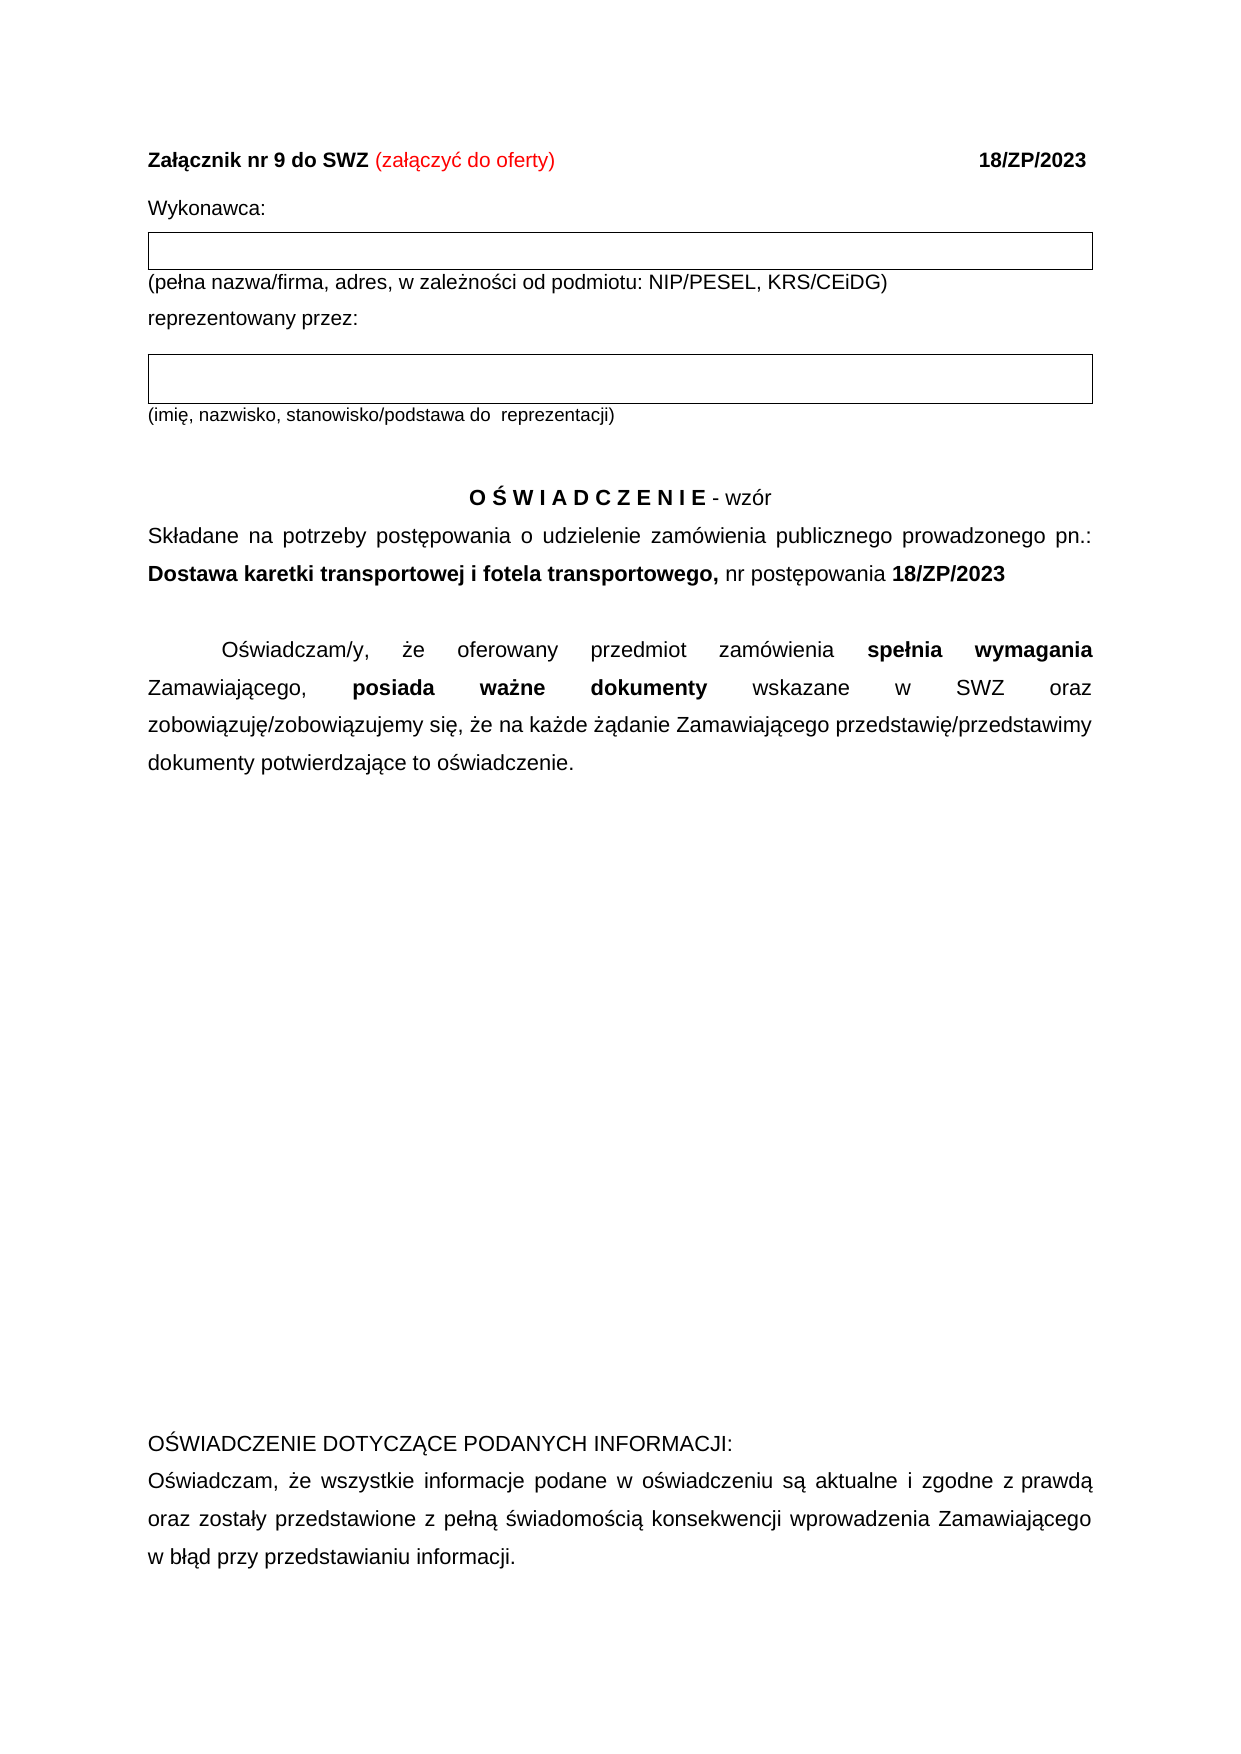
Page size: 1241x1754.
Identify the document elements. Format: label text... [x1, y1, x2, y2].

text (pełna nazwa/firma, adres, w zależności od podmiotu: NIP/PESEL, KRS/CEiDG) [148, 270, 1093, 294]
table_header [149, 233, 1092, 269]
text Wykonawca: [148, 196, 1093, 220]
text Załącznik nr 9 do SWZ (załączyć do oferty) 18/ZP/2023 [148, 148, 1093, 172]
text O Ś W I A D C Z E N I E - wzór [148, 485, 1093, 511]
text Oświadczam, że wszystkie informacje podane w oświadczeniu są aktualne i zgodne z prawdą oraz zostały przedstawione z pełną świadomością konsekwencji wprowadzenia Zamawiającego w błąd przy przedstawianiu informacji. [148, 1468, 1093, 1569]
text Oświadczam/y, że oferowany przedmiot zamówienia spełnia wymagania Zamawiającego, posiada ważne dokumenty wskazane w SWZ oraz zobowiązuję/zobowiązujemy się, że na każde żądanie Zamawiającego przedstawię/przedstawimy dokumenty potwierdzające to oświadczenie. [148, 637, 1093, 775]
text Składane na potrzeby postępowania o udzielenie zamówienia publicznego prowadzonego pn.: Dostawa karetki transportowej i fotela transportowego, nr postępowania 18/ZP/2023 [148, 523, 1093, 586]
text OŚWIADCZENIE DOTYCZĄCE PODANYCH INFORMACJI: [148, 1431, 1093, 1456]
table_header [149, 355, 1092, 403]
text reprezentowany przez: [148, 306, 1093, 330]
text (imię, nazwisko, stanowisko/podstawa do reprezentacji) [148, 404, 753, 425]
